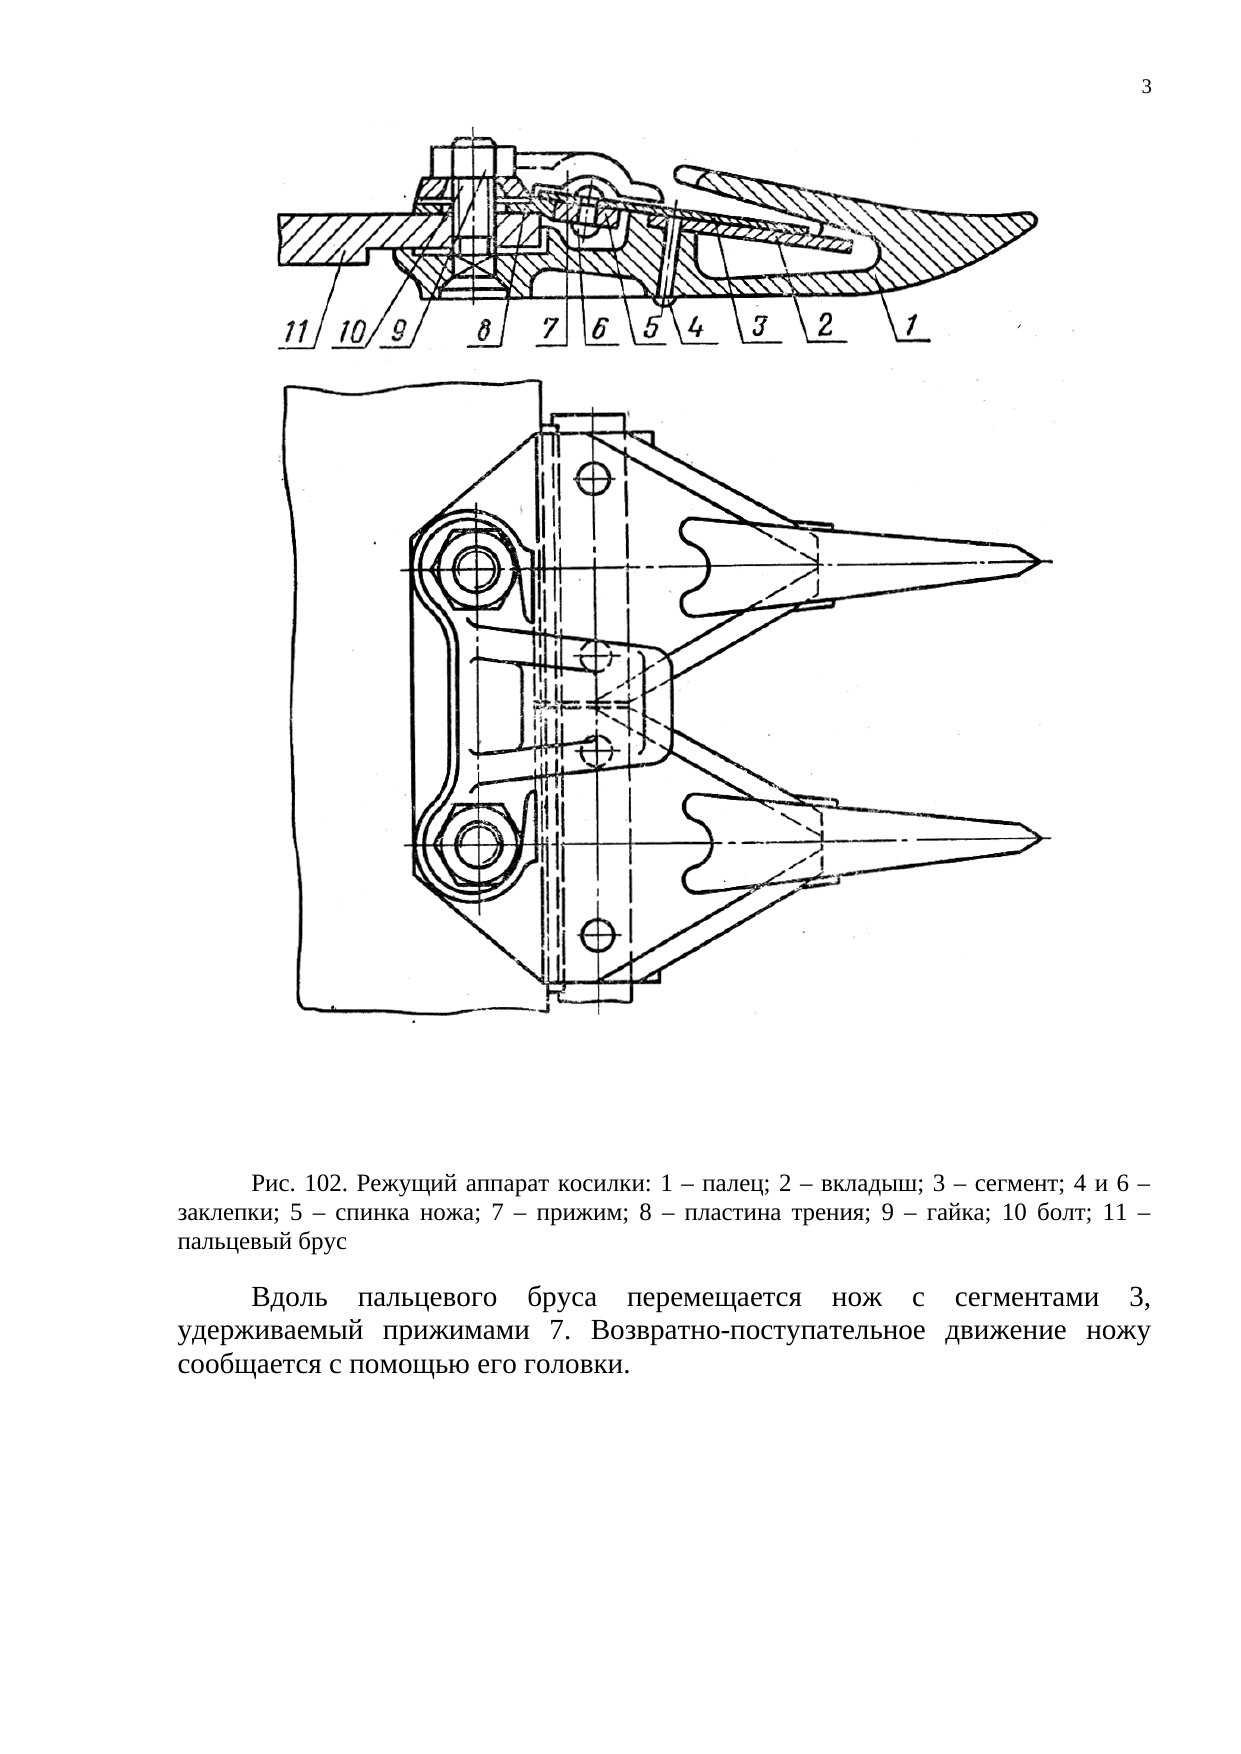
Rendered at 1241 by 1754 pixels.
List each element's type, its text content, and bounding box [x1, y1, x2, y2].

text Вдоль пальцевого бруса перемещается нож с сегментами 3, удерживаемый прижимами 7. Возвратно-поступательное движение ножу сообщается с помощью его головки. [177, 1279, 1152, 1379]
picture [246, 121, 1083, 1035]
subtitle Рис. 102. Режущий аппарат косилки: 1 – палец; 2 – вкладыш; 3 – сегмент; 4 и 6 – заклепки; 5 – спинка ножа; 7 – прижим; 8 – пластина трения; 9 – гайка; 10 болт; 11 – пальцевый брус [177, 1168, 1152, 1255]
